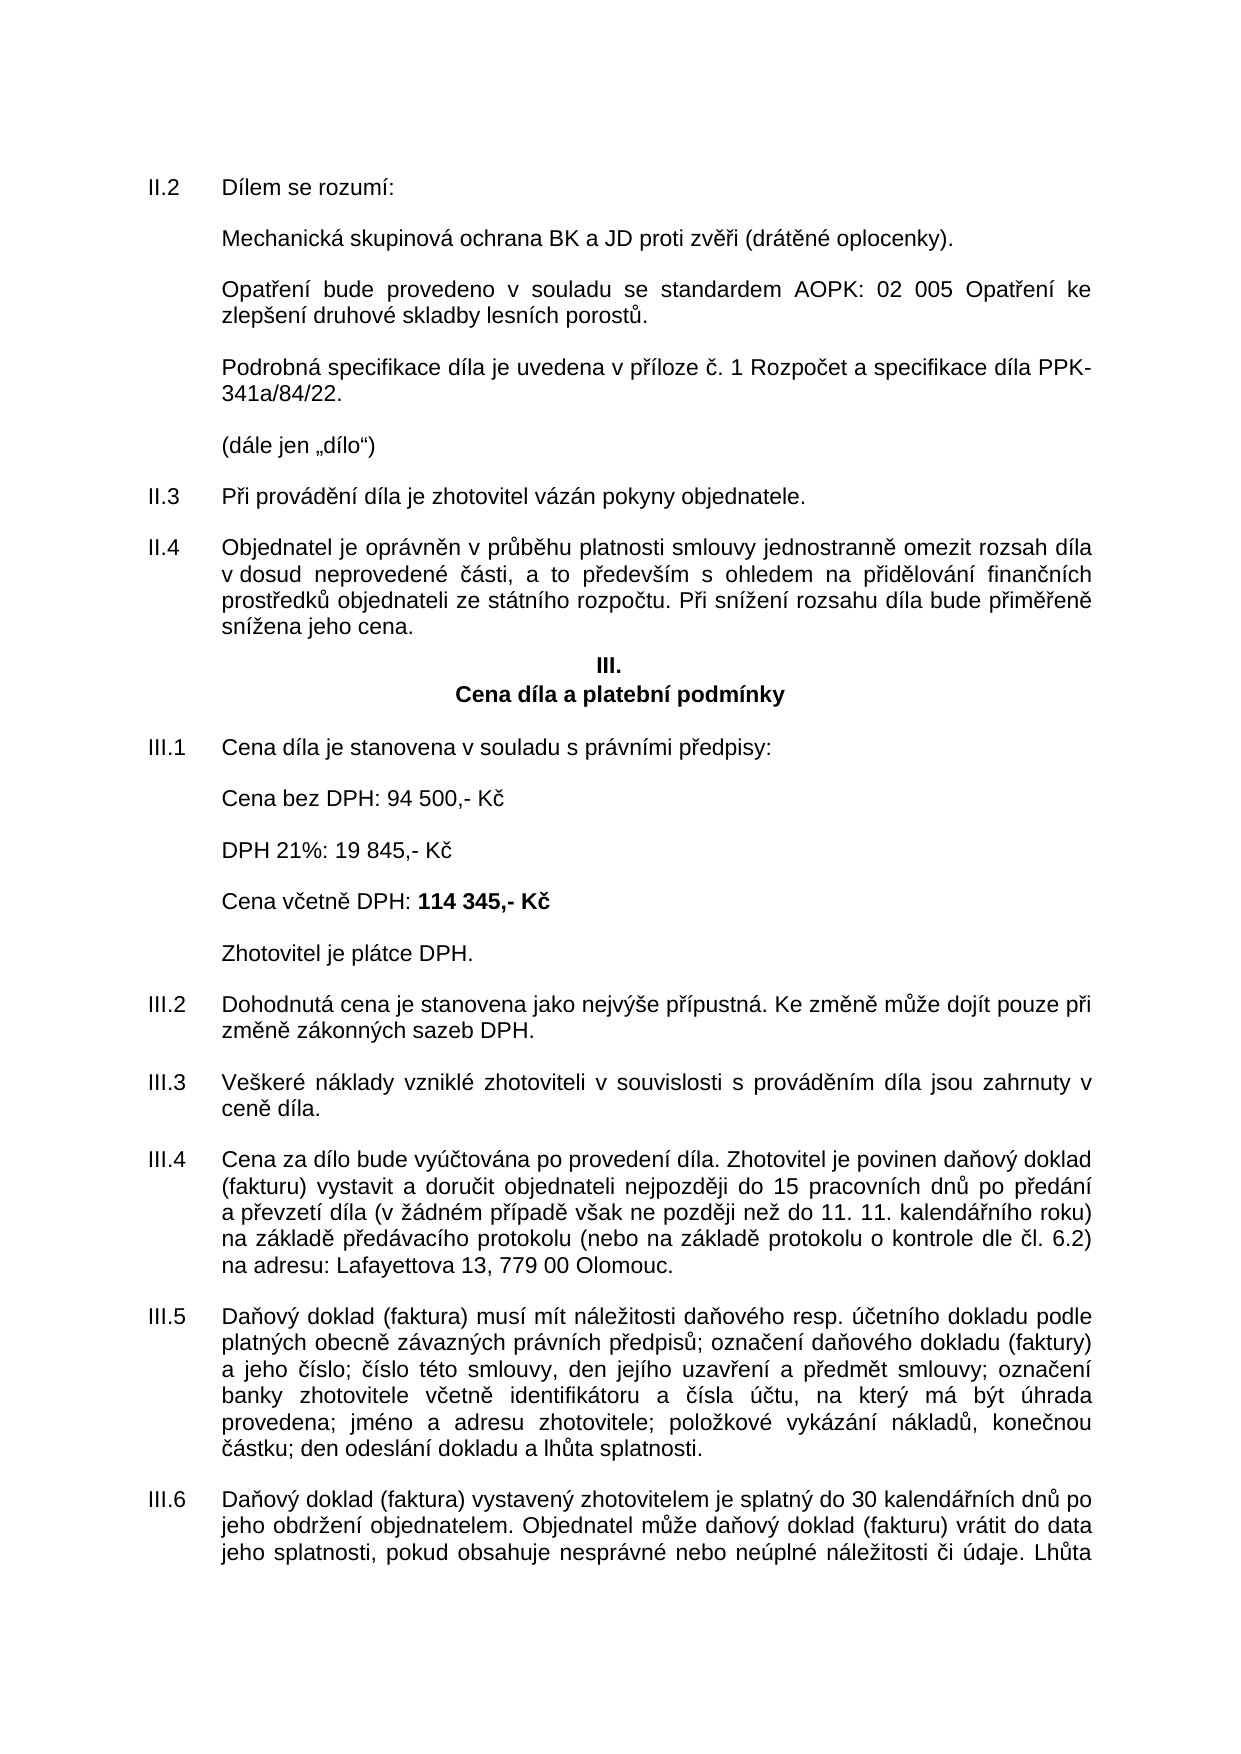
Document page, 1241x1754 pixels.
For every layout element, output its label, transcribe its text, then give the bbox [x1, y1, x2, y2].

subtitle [148, 1486, 1093, 1565]
subtitle Veškeré náklady vzniklé zhotoviteli v souvislosti s prováděním díla jsou zahrnuty v ceně díla. [148, 1068, 1093, 1121]
subtitle Cena díla je stanovena v souladu s právními předpisy: [148, 734, 1093, 760]
subtitle Dohodnutá cena je stanovena jako nejvýše přípustná. Ke změně může dojít pouze při změně zákonných sazeb DPH. [148, 991, 1093, 1043]
subtitle Zhotovitel je plátce DPH. [221, 939, 1093, 966]
subtitle Cena bez DPH: 94 500,- Kč [221, 785, 1093, 812]
subtitle Cena za dílo bude vyúčtována po provedení díla. Zhotovitel je povinen daňový doklad (fakturu) vystavit a doručit objednateli nejpozději do 15 pracovních dnů po předání a převzetí díla (v žádném případě však ne později než do 11. 11. kalendářního roku) na základě předávacího protokolu (nebo na základě protokolu o kontrole dle čl. 6.2) na adresu: Lafayettova 13, 779 00 Olomouc. [148, 1146, 1093, 1278]
subtitle Cena díla a platební podmínky [148, 652, 1093, 707]
subtitle Objednatel je oprávněn v průběhu platnosti smlouvy jednostranně omezit rozsah díla v dosud neprovedené části, a to především s ohledem na přidělování finančních prostředků objednateli ze státního rozpočtu. Při snížení rozsahu díla bude přiměřeně snížena jeho cena. [148, 534, 1093, 640]
subtitle Dílem se rozumí: [148, 173, 1093, 200]
subtitle (dále jen „dílo“) [221, 432, 1093, 458]
subtitle Cena včetně DPH: 114 345,- Kč [221, 888, 1093, 914]
subtitle Mechanická skupinová ochrana BK a JD proti zvěři (drátěné oplocenky). [221, 225, 1093, 251]
subtitle Podrobná specifikace díla je uvedena v příloze č. 1 Rozpočet a specifikace díla PPK-341a/84/22. [221, 354, 1093, 407]
subtitle Opatření bude provedeno v souladu se standardem AOPK: 02 005 Opatření ke zlepšení druhové skladby lesních porostů. [221, 276, 1093, 329]
subtitle Daňový doklad (faktura) musí mít náležitosti daňového resp. účetního dokladu podle platných obecně závazných právních předpisů; označení daňového dokladu (faktury) a jeho číslo; číslo této smlouvy, den jejího uzavření a předmět smlouvy; označení banky zhotovitele včetně identifikátoru a čísla účtu, na který má být úhrada provedena; jméno a adresu zhotovitele; položkové vykázání nákladů, konečnou částku; den odeslání dokladu a lhůta splatnosti. [148, 1303, 1093, 1461]
subtitle Při provádění díla je zhotovitel vázán pokyny objednatele. [148, 483, 1093, 509]
subtitle DPH 21%: 19 845,- Kč [221, 837, 1093, 863]
